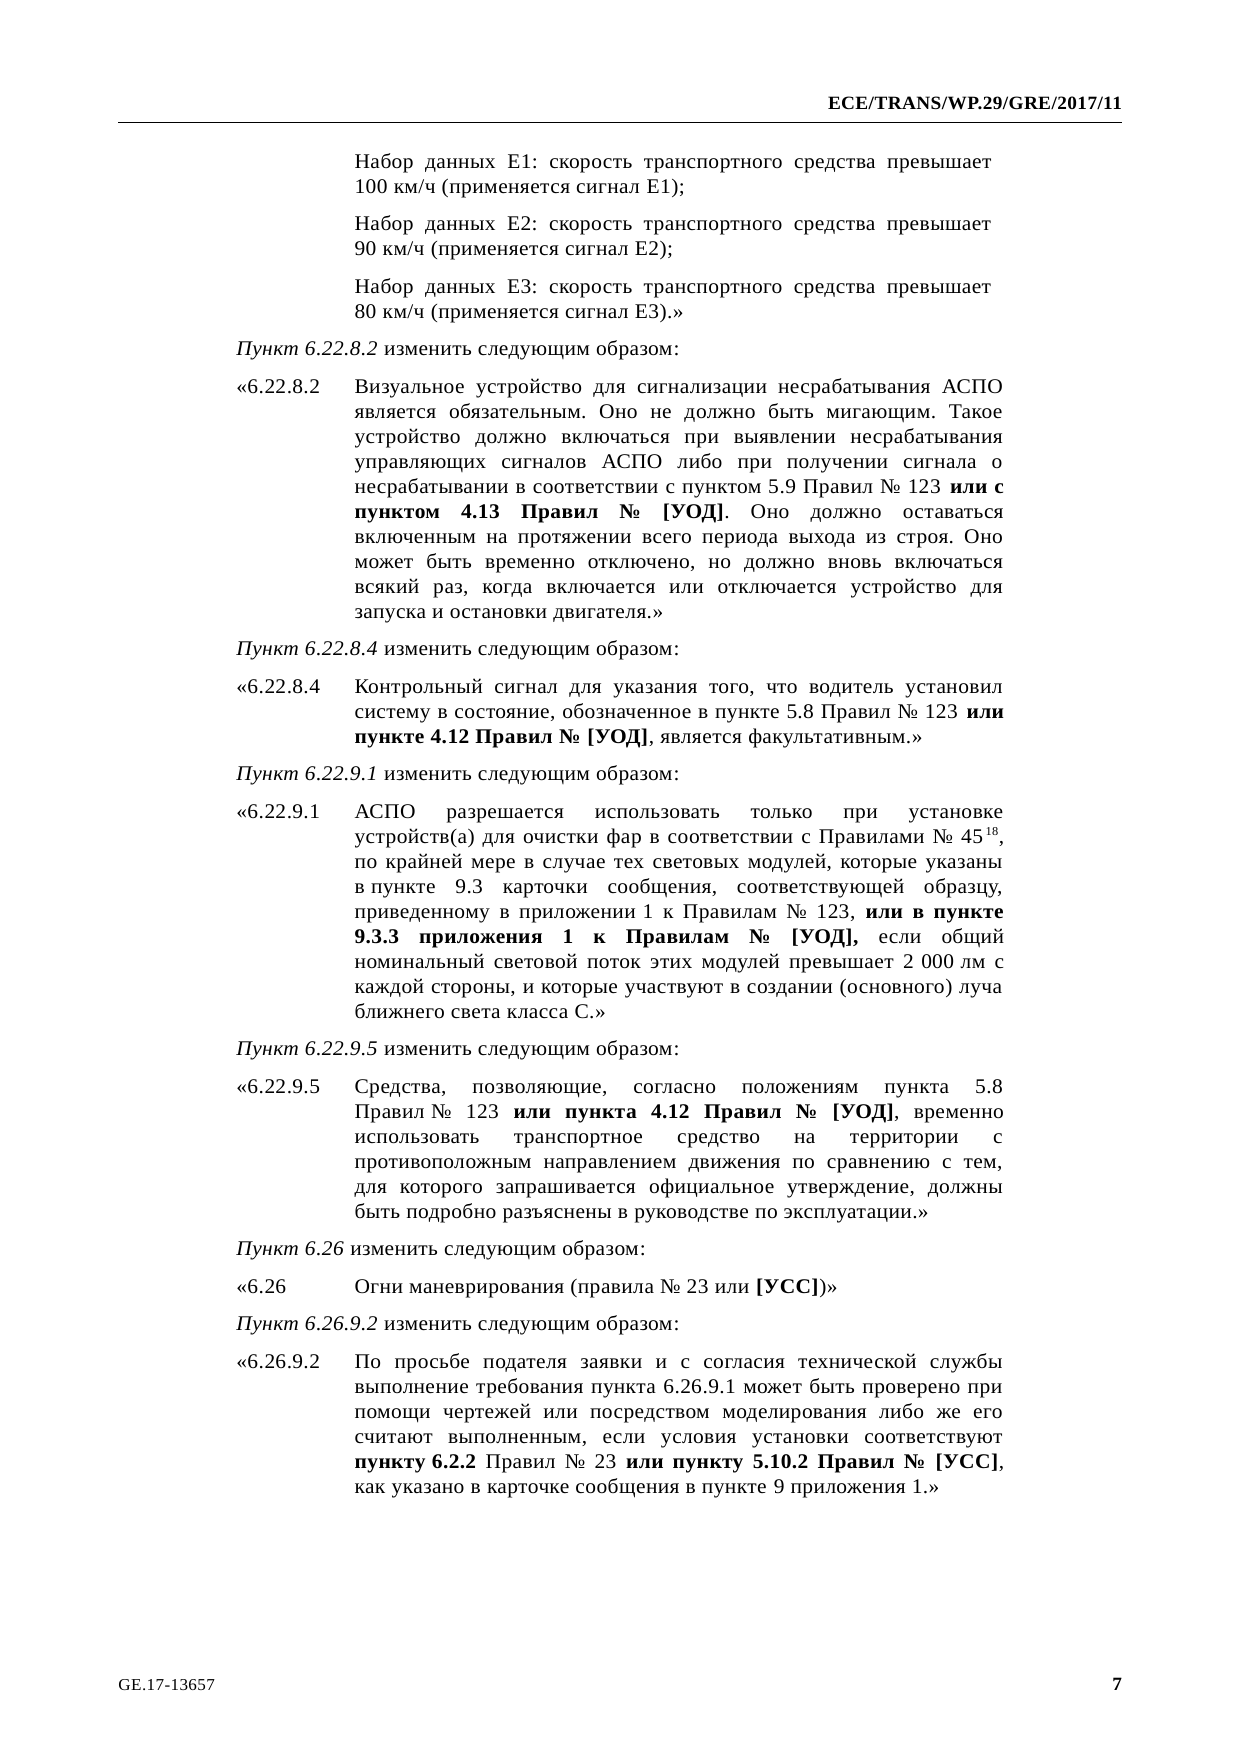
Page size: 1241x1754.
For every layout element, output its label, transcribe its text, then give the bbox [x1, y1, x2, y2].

text «6.26 Огни маневрирования (правила № 23 или [УСС])» [236, 1273, 1004, 1298]
text Пункт 6.26 изменить следующим образом: [236, 1235, 1004, 1260]
text Набор данных Е2: скорость транспортного средства превышает 90 км/ч (применяется сигнал Е2); [236, 210, 1004, 260]
text «6.22.8.2 Визуальное устройство для сигнализации несрабатывания АСПО является обязательным. Оно не должно быть мигающим. Такое устройство должно включаться при выявлении несрабатывания управляющих сигналов АСПО либо при получении сигнала о несрабатывании в соответствии с пунктом 5.9 Правил № 123 или с пунктом 4.13 Правил № [УОД]. Оно должно оставаться включенным на протяжении всего периода выхода из строя. Оно может быть временно отключено, но должно вновь включаться всякий раз, когда включается или отключается устройство для запуска и остановки двигателя.» [236, 373, 1004, 623]
text «6.22.9.1 АСПО разрешается использовать только при установке устройств(а) для очистки фар в соответствии с Правилами № 4518, по крайней мере в случае тех световых модулей, которые указаны в пункте 9.3 карточки сообщения, соответствующей образцу, приведенному в приложении 1 к Правилам № 123, или в пункте 9.3.3 приложения 1 к Правилам № [УОД], если общий номинальный световой поток этих модулей превышает 2 000 лм с каждой стороны, и которые участвуют в создании (основного) луча ближнего света класса С.» [236, 798, 1004, 1023]
text Пункт 6.22.8.4 изменить следующим образом: [236, 635, 1004, 660]
text «6.22.8.4 Контрольный сигнал для указания того, что водитель установил систему в состояние, обозначенное в пункте 5.8 Правил № 123 или пункте 4.12 Правил № [УОД], является факультативным.» [236, 673, 1004, 748]
text Пункт 6.26.9.2 изменить следующим образом: [236, 1310, 1004, 1335]
text Пункт 6.22.9.5 изменить следующим образом: [236, 1035, 1004, 1060]
text «6.22.9.5 Средства, позволяющие, согласно положениям пункта 5.8 Правил № 123 или пункта 4.12 Правил № [УОД], временно использовать транспортное средство на территории с противоположным направлением движения по сравнению с тем, для которого запрашивается официальное утверждение, должны быть подробно разъяснены в руководстве по эксплуатации.» [236, 1073, 1004, 1223]
text Набор данных E1: скорость транспортного средства превышает 100 км/ч (применяется сигнал E1); [236, 148, 1004, 198]
text Набор данных Е3: скорость транспортного средства превышает 80 км/ч (применяется сигнал Е3).» [236, 273, 1004, 323]
text Пункт 6.22.8.2 изменить следующим образом: [236, 335, 1004, 360]
text «6.26.9.2 По просьбе подателя заявки и с согласия технической службы выполнение требования пункта 6.26.9.1 может быть проверено при помощи чертежей или посредством моделирования либо же его считают выполненным, если условия установки соответствуют пункту 6.2.2 Правил № 23 или пункту 5.10.2 Правил № [УСС], как указано в карточке сообщения в пункте 9 приложения 1.» [236, 1348, 1004, 1498]
text Пункт 6.22.9.1 изменить следующим образом: [236, 760, 1004, 785]
